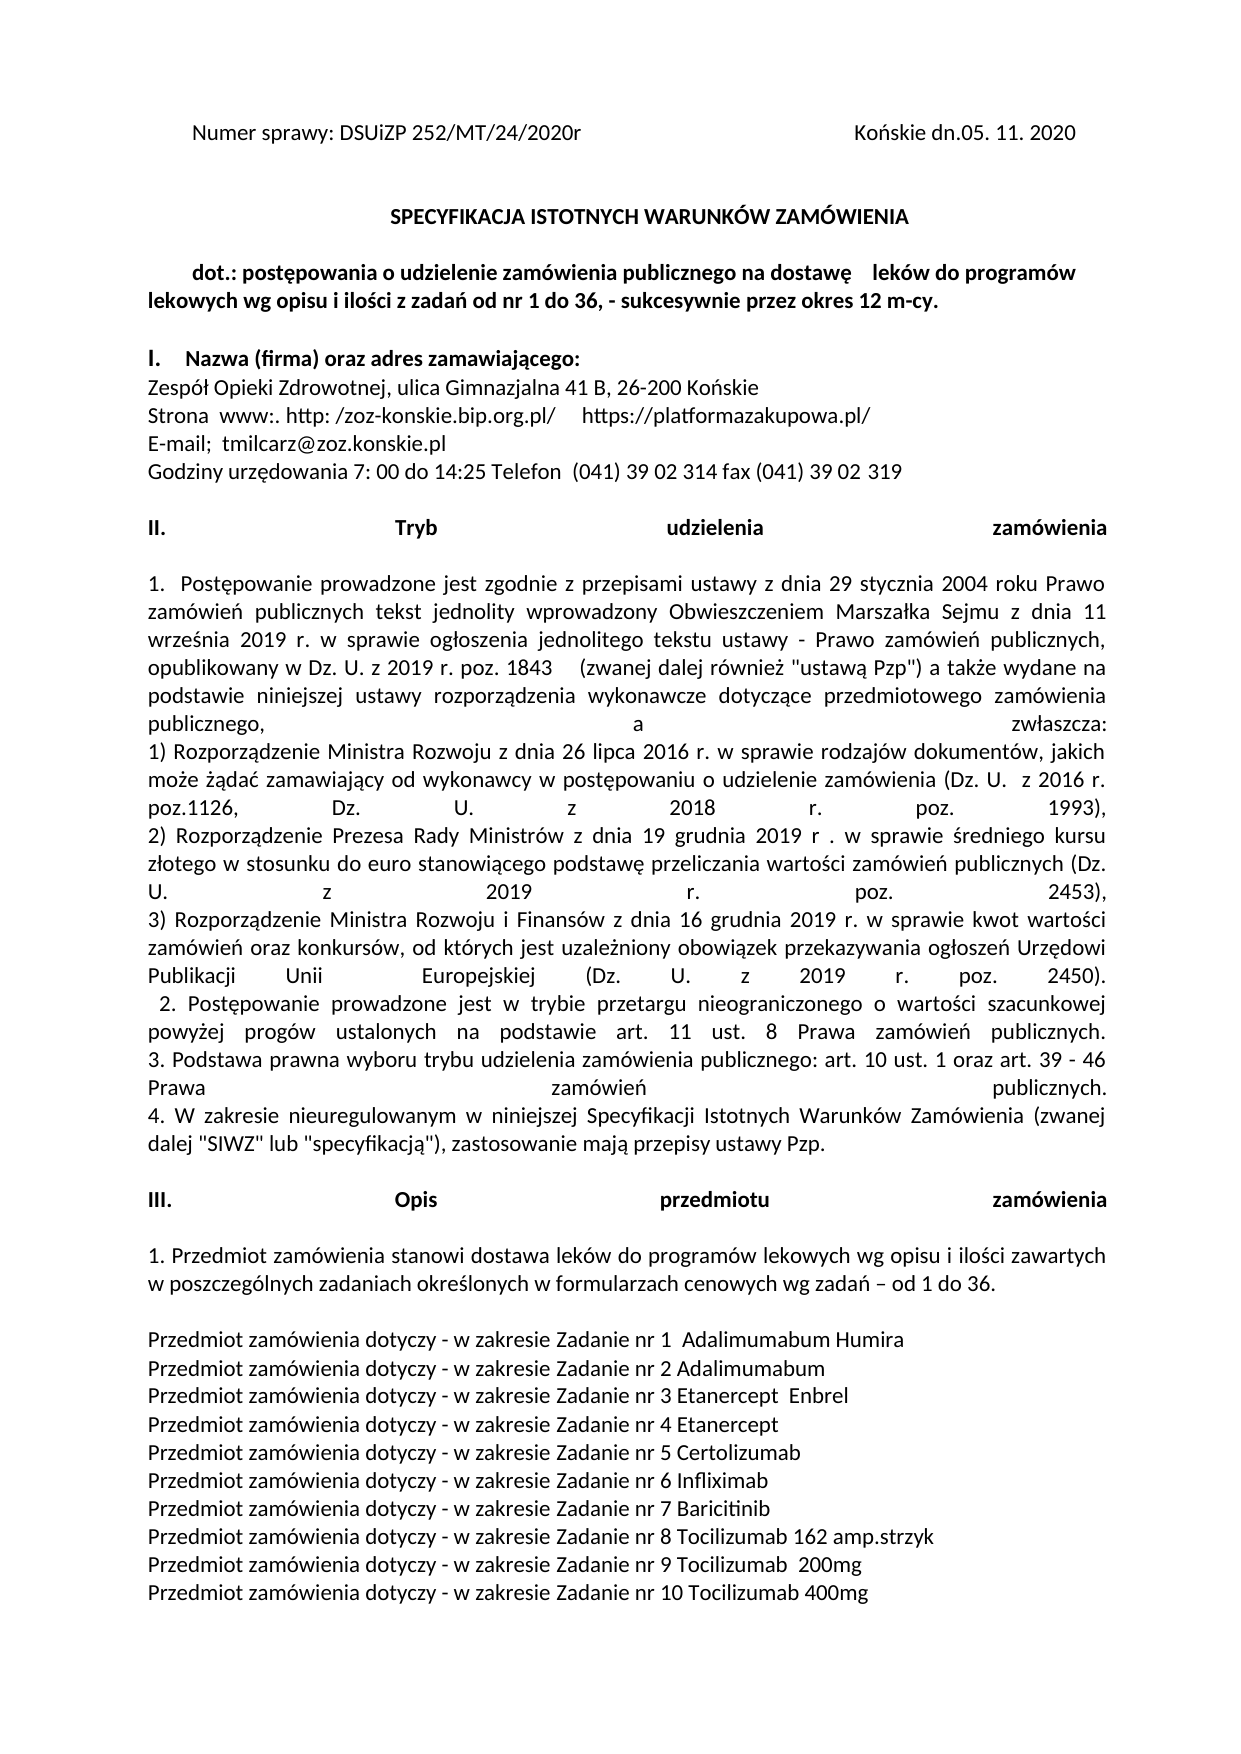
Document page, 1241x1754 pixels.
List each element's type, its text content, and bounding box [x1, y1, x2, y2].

text Przedmiot zamówienia dotyczy - w zakresie Zadanie nr 9 Tocilizumab 200mg [148, 1550, 1107, 1578]
text Numer sprawy: DSUiZP 252/MT/24/2020r Końskie dn.05. 11. 2020 [148, 118, 1107, 146]
text Przedmiot zamówienia dotyczy - w zakresie Zadanie nr 5 Certolizumab [148, 1438, 1107, 1466]
text dot.: postępowania o udzielenie zamówienia publicznego na dostawę leków do programów lekowych wg opisu i ilości z zadań od nr 1 do 36, - sukcesywnie przez okres 12 m-cy. [148, 258, 1107, 314]
text Zespół Opieki Zdrowotnej, ulica Gimnazjalna 41 B, 26-200 Końskie [148, 373, 1107, 401]
text SPECYFIKACJA ISTOTNYCH WARUNKÓW ZAMÓWIENIA [148, 202, 1107, 230]
text Przedmiot zamówienia dotyczy - w zakresie Zadanie nr 2 Adalimumabum [148, 1354, 1107, 1382]
text III. Opis przedmiotu zamówienia 1. Przedmiot zamówienia stanowi dostawa leków do programów lekowych wg opisu i ilości zawartych w poszczególnych zadaniach określonych w formularzach cenowych wg zadań – od 1 do 36. [148, 1157, 1107, 1298]
text Strona www:. http: /zoz-konskie.bip.org.pl/ https://platformazakupowa.pl/ [148, 401, 1107, 429]
text II. Tryb udzielenia zamówienia 1. Postępowanie prowadzone jest zgodnie z przepisami ustawy z dnia 29 stycznia 2004 roku Prawo zamówień publicznych tekst jednolity wprowadzony Obwieszczeniem Marszałka Sejmu z dnia 11 września 2019 r. w sprawie ogłoszenia jednolitego tekstu ustawy - Prawo zamówień publicznych, opublikowany w Dz. U. z 2019 r. poz. 1843 (zwanej dalej również "ustawą Pzp") a także wydane na podstawie niniejszej ustawy rozporządzenia wykonawcze dotyczące przedmiotowego zamówienia publicznego, a zwłaszcza: 1) Rozporządzenie Ministra Rozwoju z dnia 26 lipca 2016 r. w sprawie rodzajów dokumentów, jakich może żądać zamawiający od wykonawcy w postępowaniu o udzielenie zamówienia (Dz. U. z 2016 r. poz.1126, Dz. U. z 2018 r. poz. 1993), 2) Rozporządzenie Prezesa Rady Ministrów z dnia 19 grudnia 2019 r . w sprawie średniego kursu złotego w stosunku do euro stanowiącego podstawę przeliczania wartości zamówień publicznych (Dz. U. z 2019 r. poz. 2453), 3) Rozporządzenie Ministra Rozwoju i Finansów z dnia 16 grudnia 2019 r. w sprawie kwot wartości zamówień oraz konkursów, od których jest uzależniony obowiązek przekazywania ogłoszeń Urzędowi Publikacji Unii Europejskiej (Dz. U. z 2019 r. poz. 2450). 2. Postępowanie prowadzone jest w trybie przetargu nieograniczonego o wartości szacunkowej powyżej progów ustalonych na podstawie art. 11 ust. 8 Prawa zamówień publicznych. 3. Podstawa prawna wyboru trybu udzielenia zamówienia publicznego: art. 10 ust. 1 oraz art. 39 - 46 Prawa zamówień publicznych. 4. W zakresie nieuregulowanym w niniejszej Specyfikacji Istotnych Warunków Zamówienia (zwanej dalej "SIWZ" lub "specyfikacją"), zastosowanie mają przepisy ustawy Pzp. [148, 485, 1107, 1157]
text E-mail; tmilcarz@zoz.konskie.pl [148, 429, 1102, 457]
text Przedmiot zamówienia dotyczy - w zakresie Zadanie nr 3 Etanercept Enbrel [148, 1382, 1107, 1410]
text Przedmiot zamówienia dotyczy - w zakresie Zadanie nr 7 Baricitinib [148, 1494, 1107, 1522]
text Godziny urzędowania 7: 00 do 14:25 Telefon (041) 39 02 314 fax (041) 39 02 319 [148, 457, 1102, 485]
text Przedmiot zamówienia dotyczy - w zakresie Zadanie nr 6 Infliximab [148, 1466, 1107, 1494]
list Nazwa (firma) oraz adres zamawiającego: [148, 342, 1107, 373]
text Przedmiot zamówienia dotyczy - w zakresie Zadanie nr 10 Tocilizumab 400mg [148, 1578, 1107, 1606]
text Przedmiot zamówienia dotyczy - w zakresie Zadanie nr 1 Adalimumabum Humira [148, 1326, 1107, 1354]
text Przedmiot zamówienia dotyczy - w zakresie Zadanie nr 8 Tocilizumab 162 amp.strzyk [148, 1522, 1107, 1550]
text Przedmiot zamówienia dotyczy - w zakresie Zadanie nr 4 Etanercept [148, 1410, 1107, 1438]
